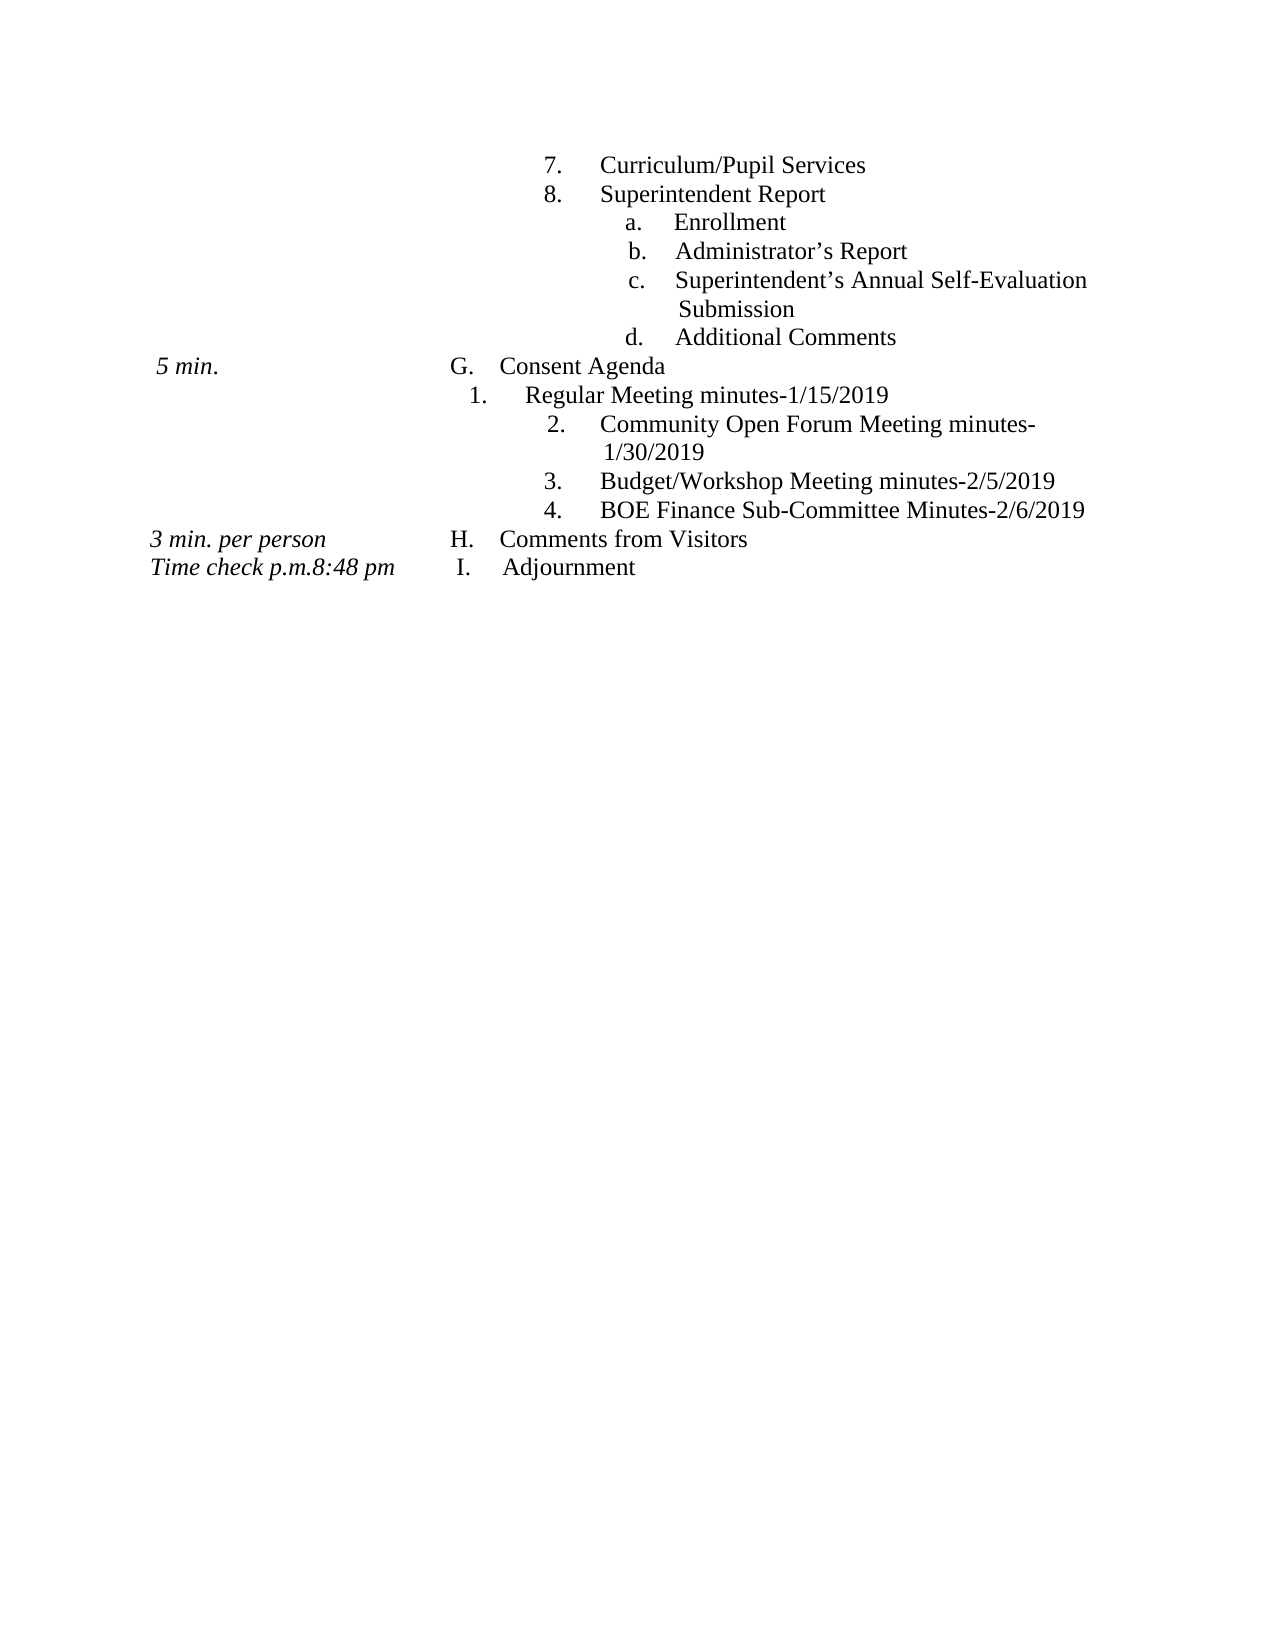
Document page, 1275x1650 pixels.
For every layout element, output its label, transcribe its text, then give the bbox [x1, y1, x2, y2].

text Time check p.m.8:48 pm I. Adjournment [150, 552, 1162, 581]
text d. Additional Comments [439, 322, 1162, 351]
list Submission [628, 294, 1162, 322]
text 3 min. per person H. Comments from Visitors [150, 524, 1162, 552]
text 5 min. G. Consent Agenda [150, 351, 1162, 380]
list Regular Meeting minutes-1/15/2019 [225, 380, 1162, 409]
text 4. BOE Finance Sub-Committee Minutes-2/6/2019 [150, 495, 1162, 524]
list 2. Community Open Forum Meeting minutes- [459, 409, 1162, 437]
list 3. Budget/Workshop Meeting minutes-2/5/2019 [459, 466, 1162, 495]
list 1/30/2019 [459, 437, 1162, 466]
list Administrator’s Report [534, 236, 1162, 265]
text a. Enrollment [150, 207, 1162, 236]
list Superintendent’s Annual Self-Evaluation [534, 265, 1162, 294]
text 8. Superintendent Report [450, 179, 1162, 207]
text 7. Curriculum/Pupil Services [450, 150, 1162, 179]
